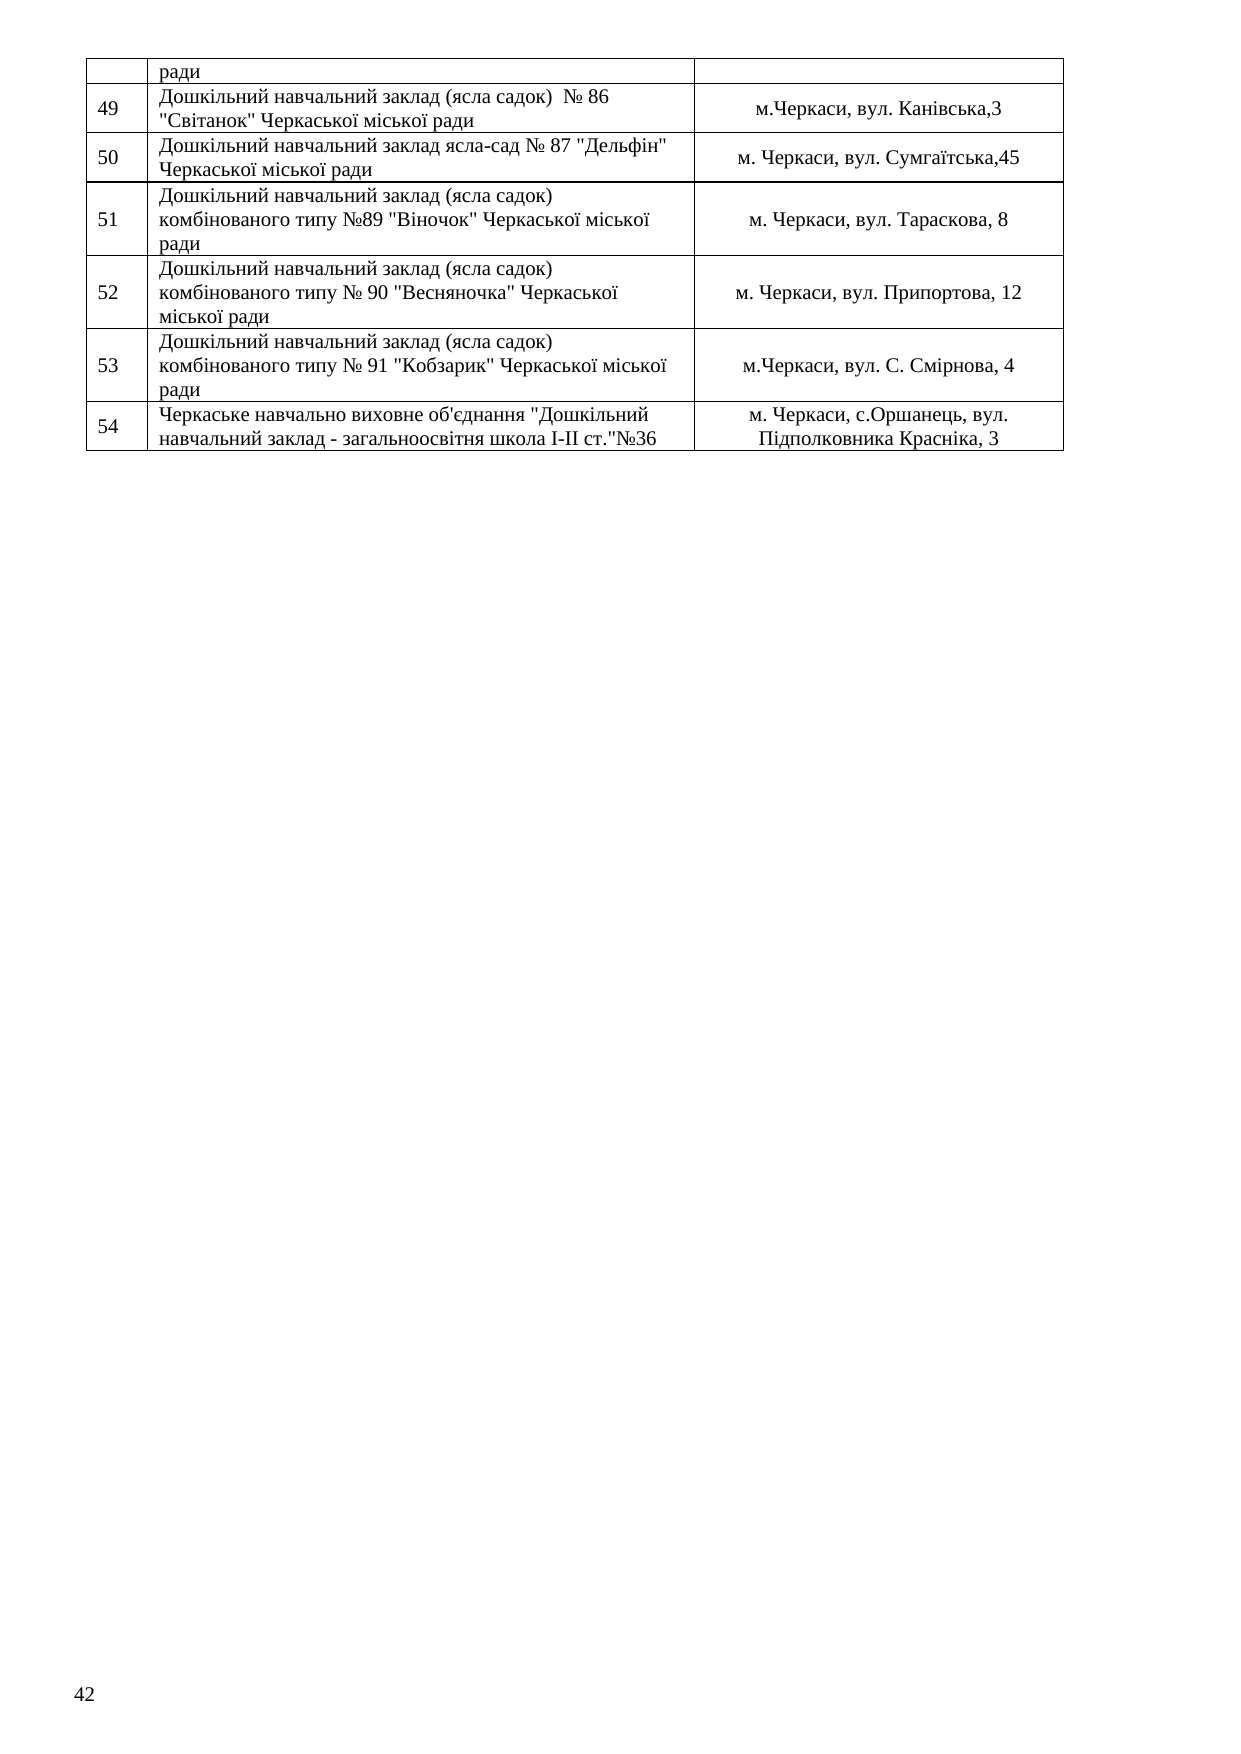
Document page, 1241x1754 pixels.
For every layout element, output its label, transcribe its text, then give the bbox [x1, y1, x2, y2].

table_cell 54 [87, 402, 147, 450]
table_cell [148, 59, 694, 83]
table_cell 48 [87, 59, 147, 83]
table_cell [695, 59, 1063, 83]
table_cell Дошкільний навчальний заклад (ясла садок) комбінованого типу №89 "Віночок" Черкаської міської ради [148, 183, 694, 255]
table_cell Черкаське навчально виховне об'єднання "Дошкільний навчальний заклад - загальноосвітня школа І-ІІ ст."№36 [148, 402, 694, 450]
table_cell м. Черкаси, вул. Тараскова, 8 [695, 183, 1063, 255]
table_cell м. Черкаси, с.Оршанець, вул. Підполковника Красніка, 3 [695, 402, 1063, 450]
table_cell 51 [87, 183, 147, 255]
table_cell Дошкільний навчальний заклад (ясла садок) № 86 "Світанок" Черкаської міської ради [148, 84, 694, 132]
table_cell Дошкільний навчальний заклад (ясла садок) комбінованого типу № 91 "Кобзарик" Черкаської міської ради [148, 329, 694, 401]
table_cell м.Черкаси, вул. Канівська,3 [695, 84, 1063, 132]
table_cell 50 [87, 133, 147, 181]
table_cell м.Черкаси, вул. С. Смірнова, 4 [695, 329, 1063, 401]
table_cell 49 [87, 84, 147, 132]
table_cell 53 [87, 329, 147, 401]
table_cell 52 [87, 256, 147, 328]
table_cell Дошкільний навчальний заклад (ясла садок) комбінованого типу № 90 "Весняночка" Черкаської міської ради [148, 256, 694, 328]
table_cell Дошкільний навчальний заклад ясла-сад № 87 "Дельфін" Черкаської міської ради [148, 133, 694, 181]
table_cell м. Черкаси, вул. Припортова, 12 [695, 256, 1063, 328]
table_cell м. Черкаси, вул. Сумгаїтська,45 [695, 133, 1063, 181]
